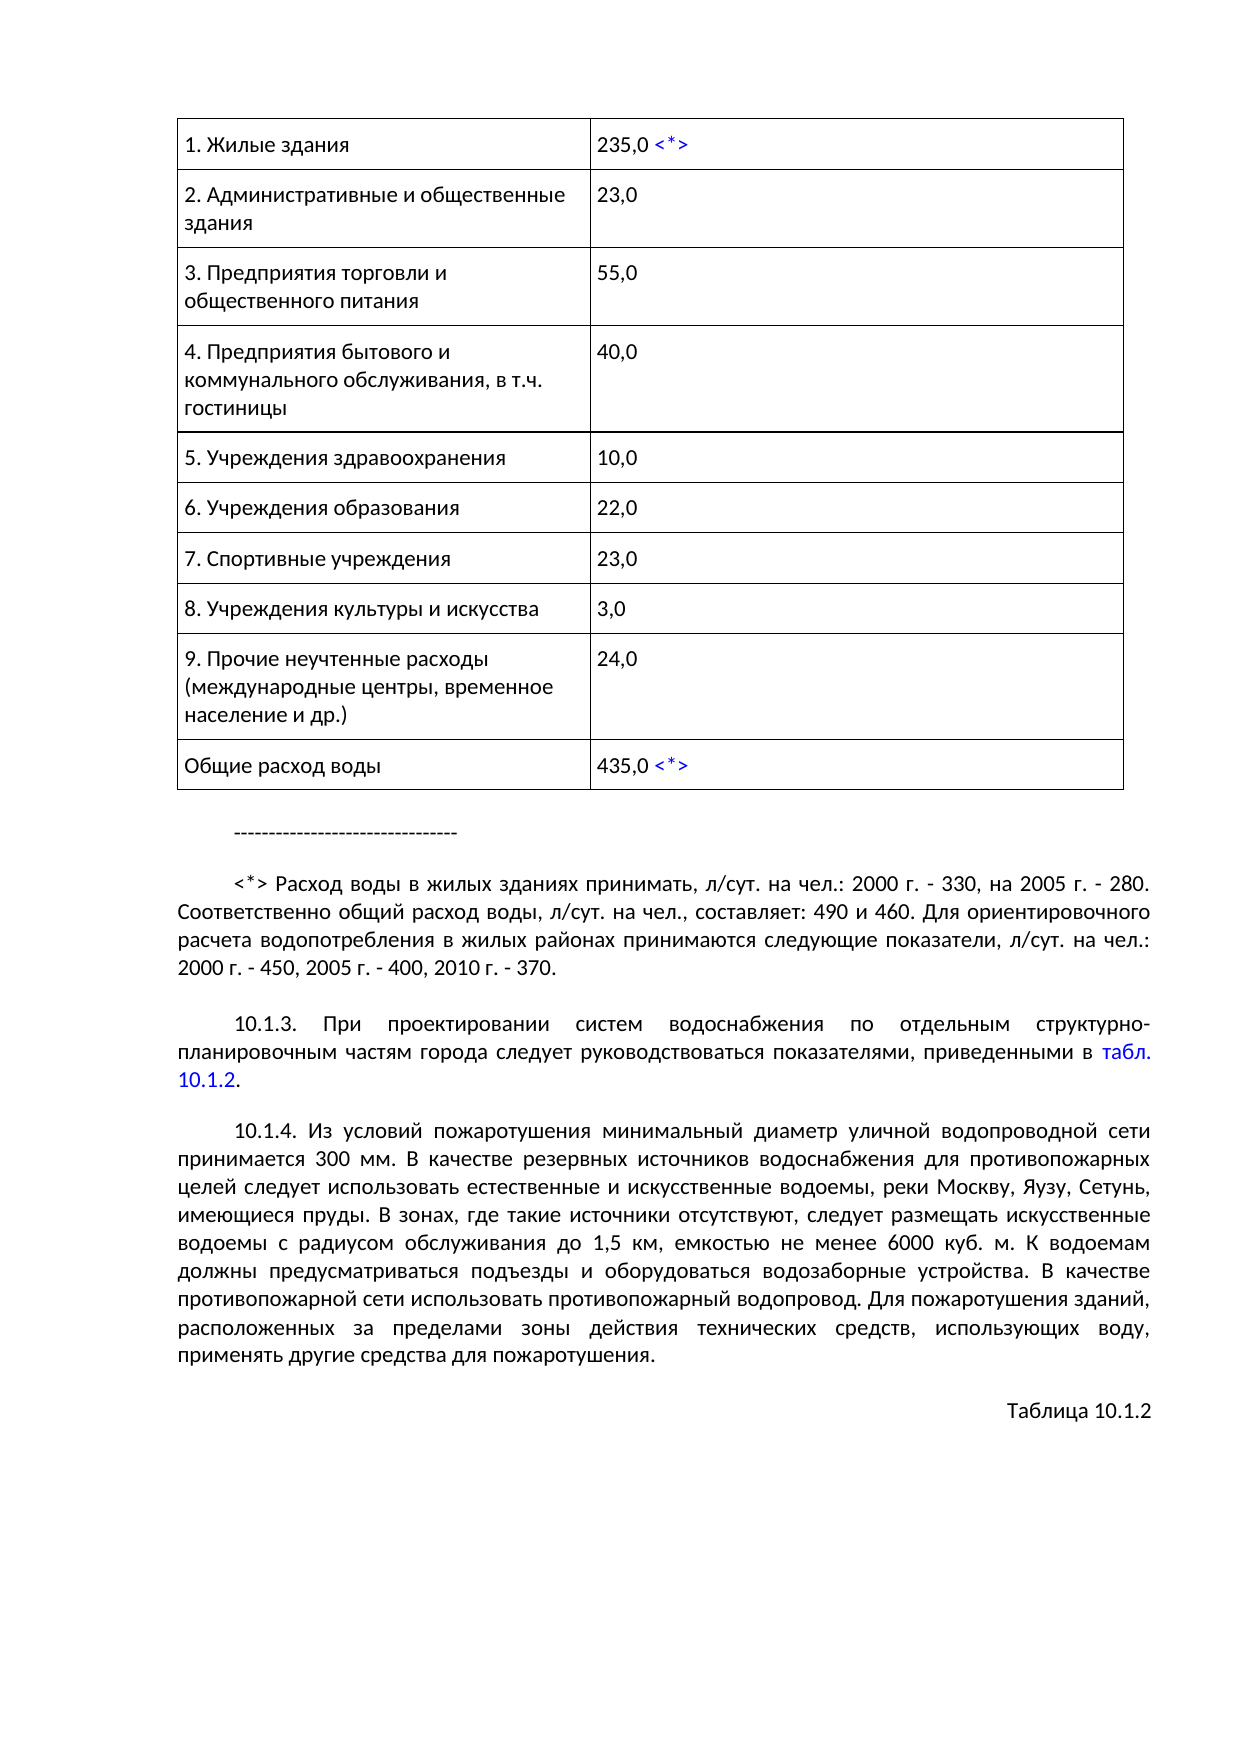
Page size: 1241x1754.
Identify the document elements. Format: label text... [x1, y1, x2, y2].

table_cell 435,0 <*> [591, 740, 1123, 789]
table_cell 6. Учреждения образования [178, 483, 590, 532]
table_cell Общие расход воды [178, 740, 590, 789]
table_cell 4. Предприятия бытового и коммунального обслуживания, в т.ч. гостиницы [178, 326, 590, 431]
table_cell 8. Учреждения культуры и искусства [178, 584, 590, 633]
text -------------------------------- [177, 818, 1152, 846]
text 10.1.4. Из условий пожаротушения минимальный диаметр уличной водопроводной сети принимается 300 мм. В качестве резервных источников водоснабжения для противопожарных целей следует использовать естественные и искусственные водоемы, реки Москву, Яузу, Сетунь, имеющиеся пруды. В зонах, где такие источники отсутствуют, следует размещать искусственные водоемы с радиусом обслуживания до 1,5 км, емкостью не менее 6000 куб. м. К водоемам должны предусматриваться подъезды и оборудоваться водозаборные устройства. В качестве противопожарной сети использовать противопожарный водопровод. Для пожаротушения зданий, расположенных за пределами зоны действия технических средств, использующих воду, применять другие средства для пожаротушения. [177, 1116, 1152, 1369]
table_cell 23,0 [591, 170, 1123, 247]
table_cell 3,0 [591, 584, 1123, 633]
table_cell 3. Предприятия торговли и общественного питания [178, 248, 590, 325]
table_cell 5. Учреждения здравоохранения [178, 433, 590, 482]
table_cell 22,0 [591, 483, 1123, 532]
text 10.1.3. При проектировании систем водоснабжения по отдельным структурно-планировочным частям города следует руководствоваться показателями, приведенными в табл. 10.1.2. [177, 1009, 1152, 1093]
text <*> Расход воды в жилых зданиях принимать, л/сут. на чел.: 2000 г. - 330, на 2005 г. - 280. Соответственно общий расход воды, л/сут. на чел., составляет: 490 и 460. Для ориентировочного расчета водопотребления в жилых районах принимаются следующие показатели, л/сут. на чел.: 2000 г. - 450, 2005 г. - 400, 2010 г. - 370. [177, 869, 1152, 981]
table_cell 23,0 [591, 533, 1123, 582]
table_cell 40,0 [591, 326, 1123, 431]
table_cell 2. Административные и общественные здания [178, 170, 590, 247]
table_cell 10,0 [591, 433, 1123, 482]
table_cell 55,0 [591, 248, 1123, 325]
table_cell 7. Спортивные учреждения [178, 533, 590, 582]
table_cell 1. Жилые здания [178, 119, 590, 168]
table_cell 235,0 <*> [591, 119, 1123, 168]
text Таблица 10.1.2 [177, 1397, 1152, 1425]
table_cell 24,0 [591, 634, 1123, 739]
table_cell 9. Прочие неучтенные расходы (международные центры, временное население и др.) [178, 634, 590, 739]
